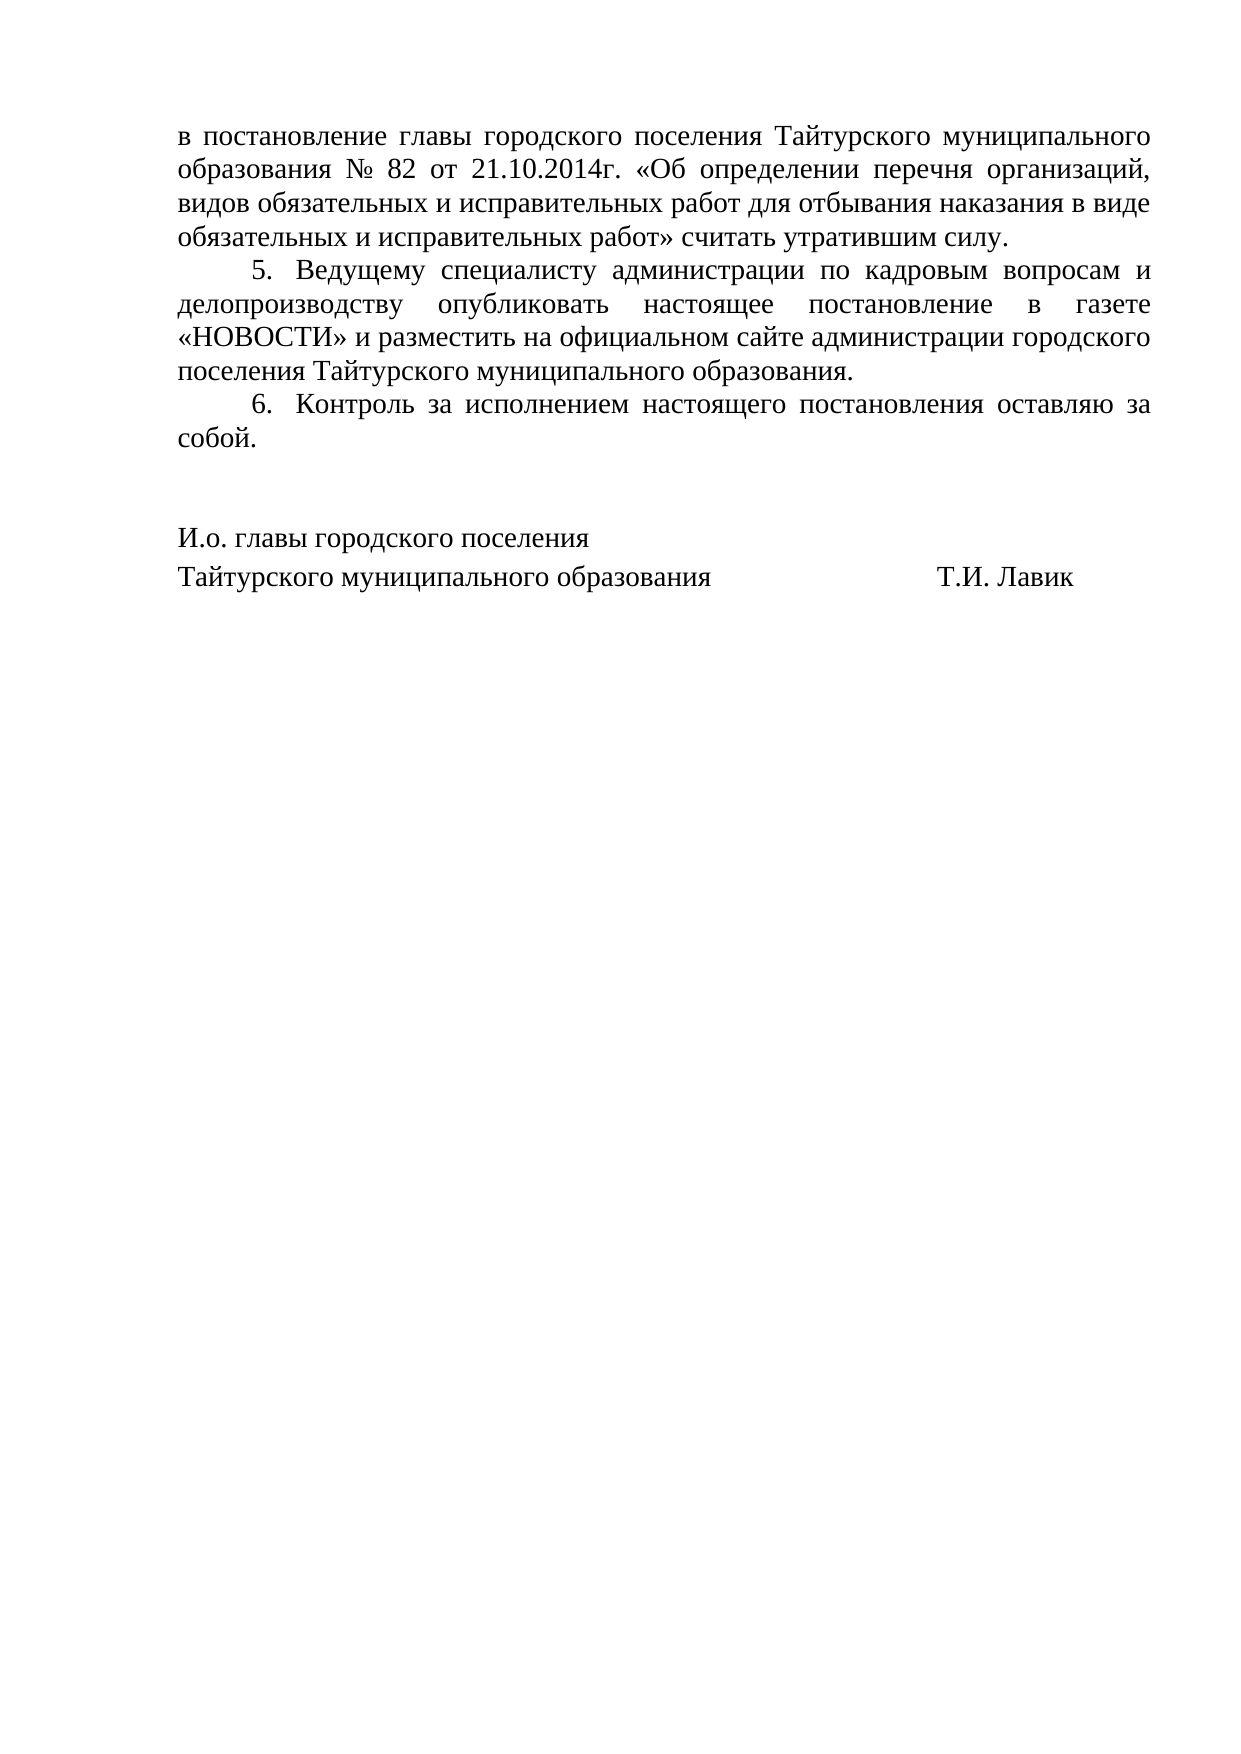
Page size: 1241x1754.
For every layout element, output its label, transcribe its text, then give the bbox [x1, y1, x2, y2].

text Тайтурского муниципального образования Т.И. Лавик [177, 559, 1152, 593]
list Ведущему специалисту администрации по кадровым вопросам и делопроизводству опубликовать настоящее постановление в газете «НОВОСТИ» и разместить на официальном сайте администрации городского поселения Тайтурского муниципального образования. [177, 252, 1152, 386]
list Контроль за исполнением настоящего постановления оставляю за собой. [177, 386, 1152, 453]
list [177, 118, 1152, 252]
text И.о. главы городского поселения [177, 521, 1152, 554]
